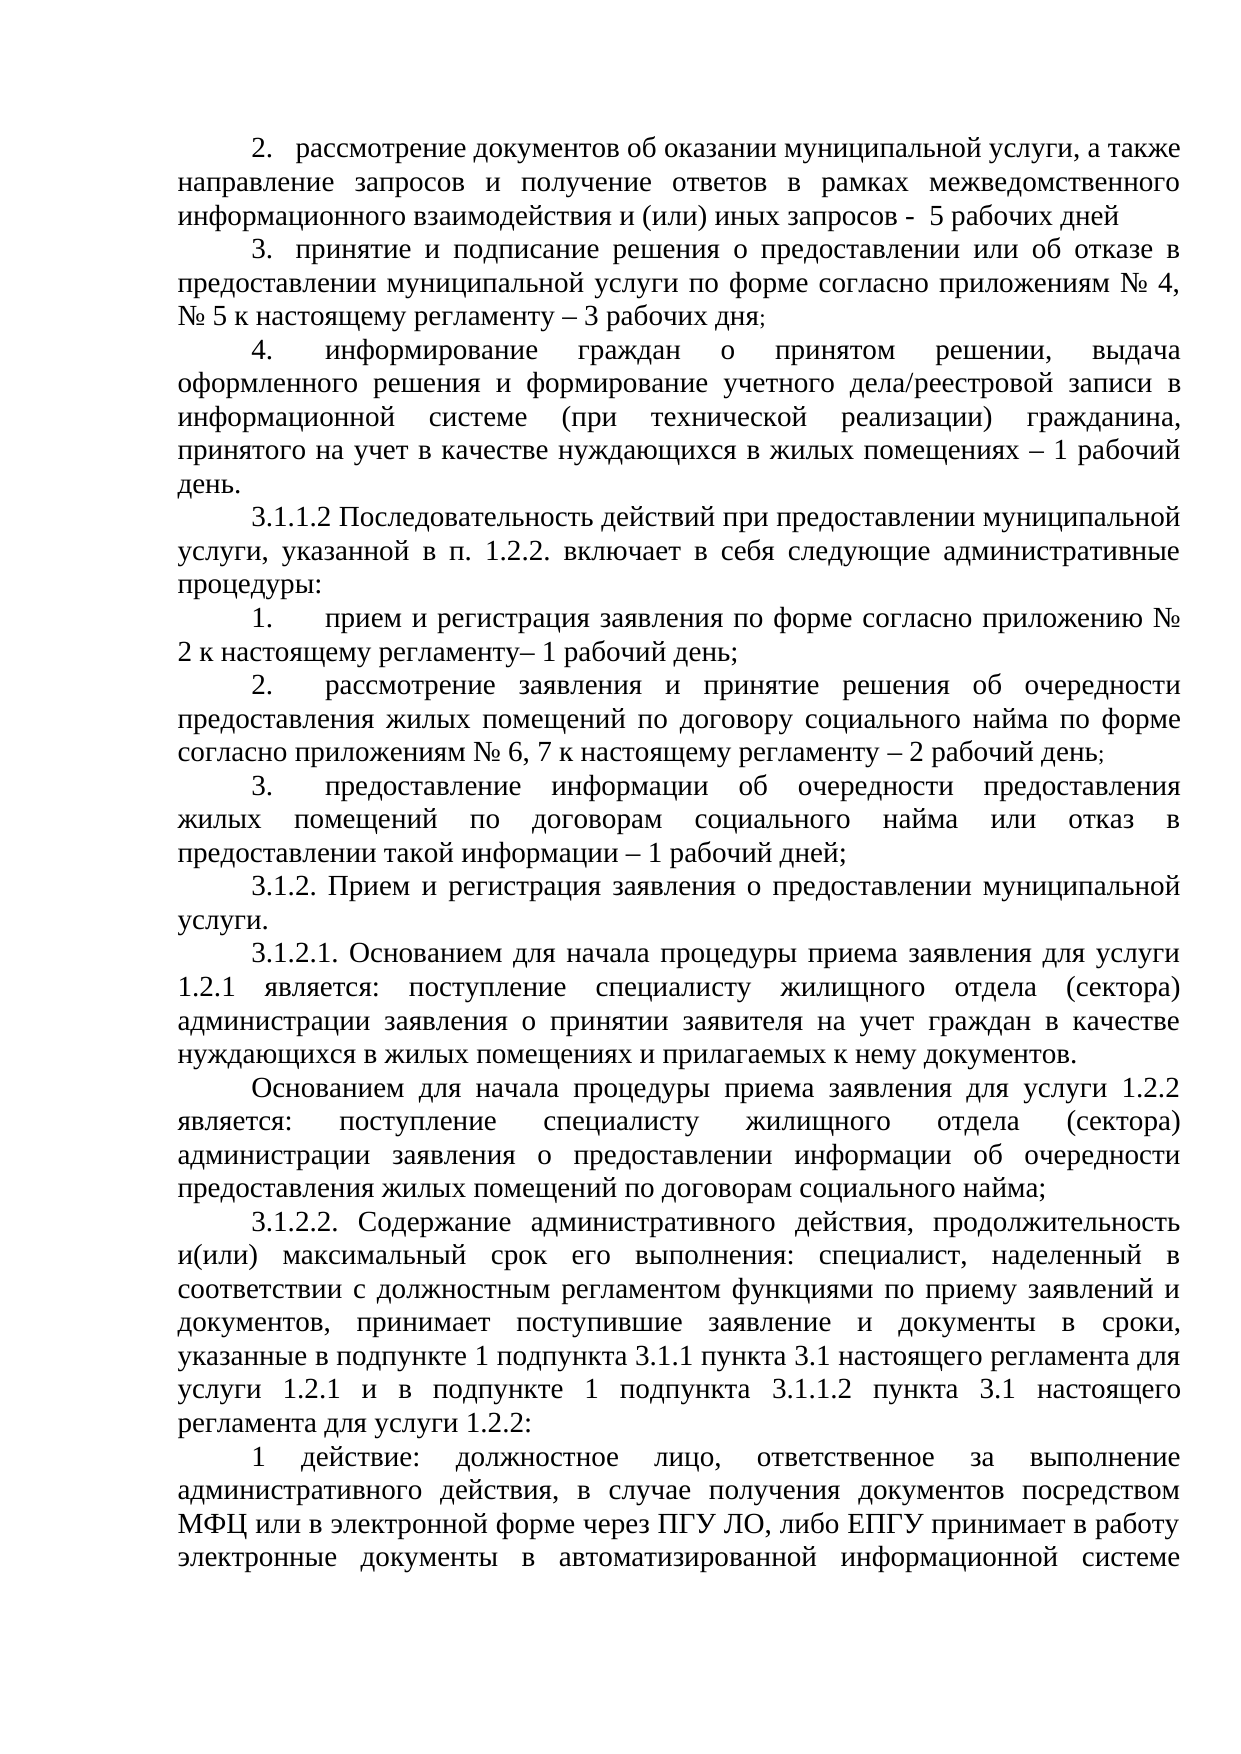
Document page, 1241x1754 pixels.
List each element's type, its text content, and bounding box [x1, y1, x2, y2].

text 3.1.1.2 Последовательность действий при предоставлении муниципальной услуги, указанной в п. 1.2.2. включает в себя следующие административные процедуры: [177, 499, 1181, 600]
text 2. рассмотрение заявления и принятие решения об очередности предоставления жилых помещений по договору социального найма по форме согласно приложениям № 6, 7 к настоящему регламенту – 2 рабочий день; [177, 667, 1181, 768]
text 4. информирование граждан о принятом решении, выдача оформленного решения и формирование учетного дела/реестровой записи в информационной системе (при технической реализации) гражданина, принятого на учет в качестве нуждающихся в жилых помещениях – 1 рабочий день. [177, 332, 1181, 499]
text 2. рассмотрение документов об оказании муниципальной услуги, а также направление запросов и получение ответов в рамках межведомственного информационного взаимодействия и (или) иных запросов - 5 рабочих дней [177, 131, 1181, 231]
text Основанием для начала процедуры приема заявления для услуги 1.2.2 является: поступление специалисту жилищного отдела (сектора) администрации заявления о предоставлении информации об очередности предоставления жилых помещений по договорам социального найма; [177, 1070, 1181, 1204]
text 3.1.2.1. Основанием для начала процедуры приема заявления для услуги 1.2.1 является: поступление специалисту жилищного отдела (сектора) администрации заявления о принятии заявителя на учет граждан в качестве нуждающихся в жилых помещениях и прилагаемых к нему документов. [177, 936, 1181, 1070]
text 1. прием и регистрация заявления по форме согласно приложению № 2 к настоящему регламенту– 1 рабочий день; [177, 600, 1181, 667]
text 3.1.2.2. Содержание административного действия, продолжительность и(или) максимальный срок его выполнения: специалист, наделенный в соответствии с должностным регламентом функциями по приему заявлений и документов, принимает поступившие заявление и документы в сроки, указанные в подпункте 1 подпункта 3.1.1 пункта 3.1 настоящего регламента для услуги 1.2.1 и в подпункте 1 подпункта 3.1.1.2 пункта 3.1 настоящего регламента для услуги 1.2.2: [177, 1204, 1181, 1439]
text 3.1.2. Прием и регистрация заявления о предоставлении муниципальной услуги. [177, 868, 1181, 936]
text 3. предоставление информации об очередности предоставления жилых помещений по договорам социального найма или отказ в предоставлении такой информации – 1 рабочий дней; [177, 768, 1181, 868]
text 3. принятие и подписание решения о предоставлении или об отказе в предоставлении муниципальной услуги по форме согласно приложениям № 4, № 5 к настоящему регламенту – 3 рабочих дня; [177, 231, 1181, 332]
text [177, 1439, 1181, 1573]
